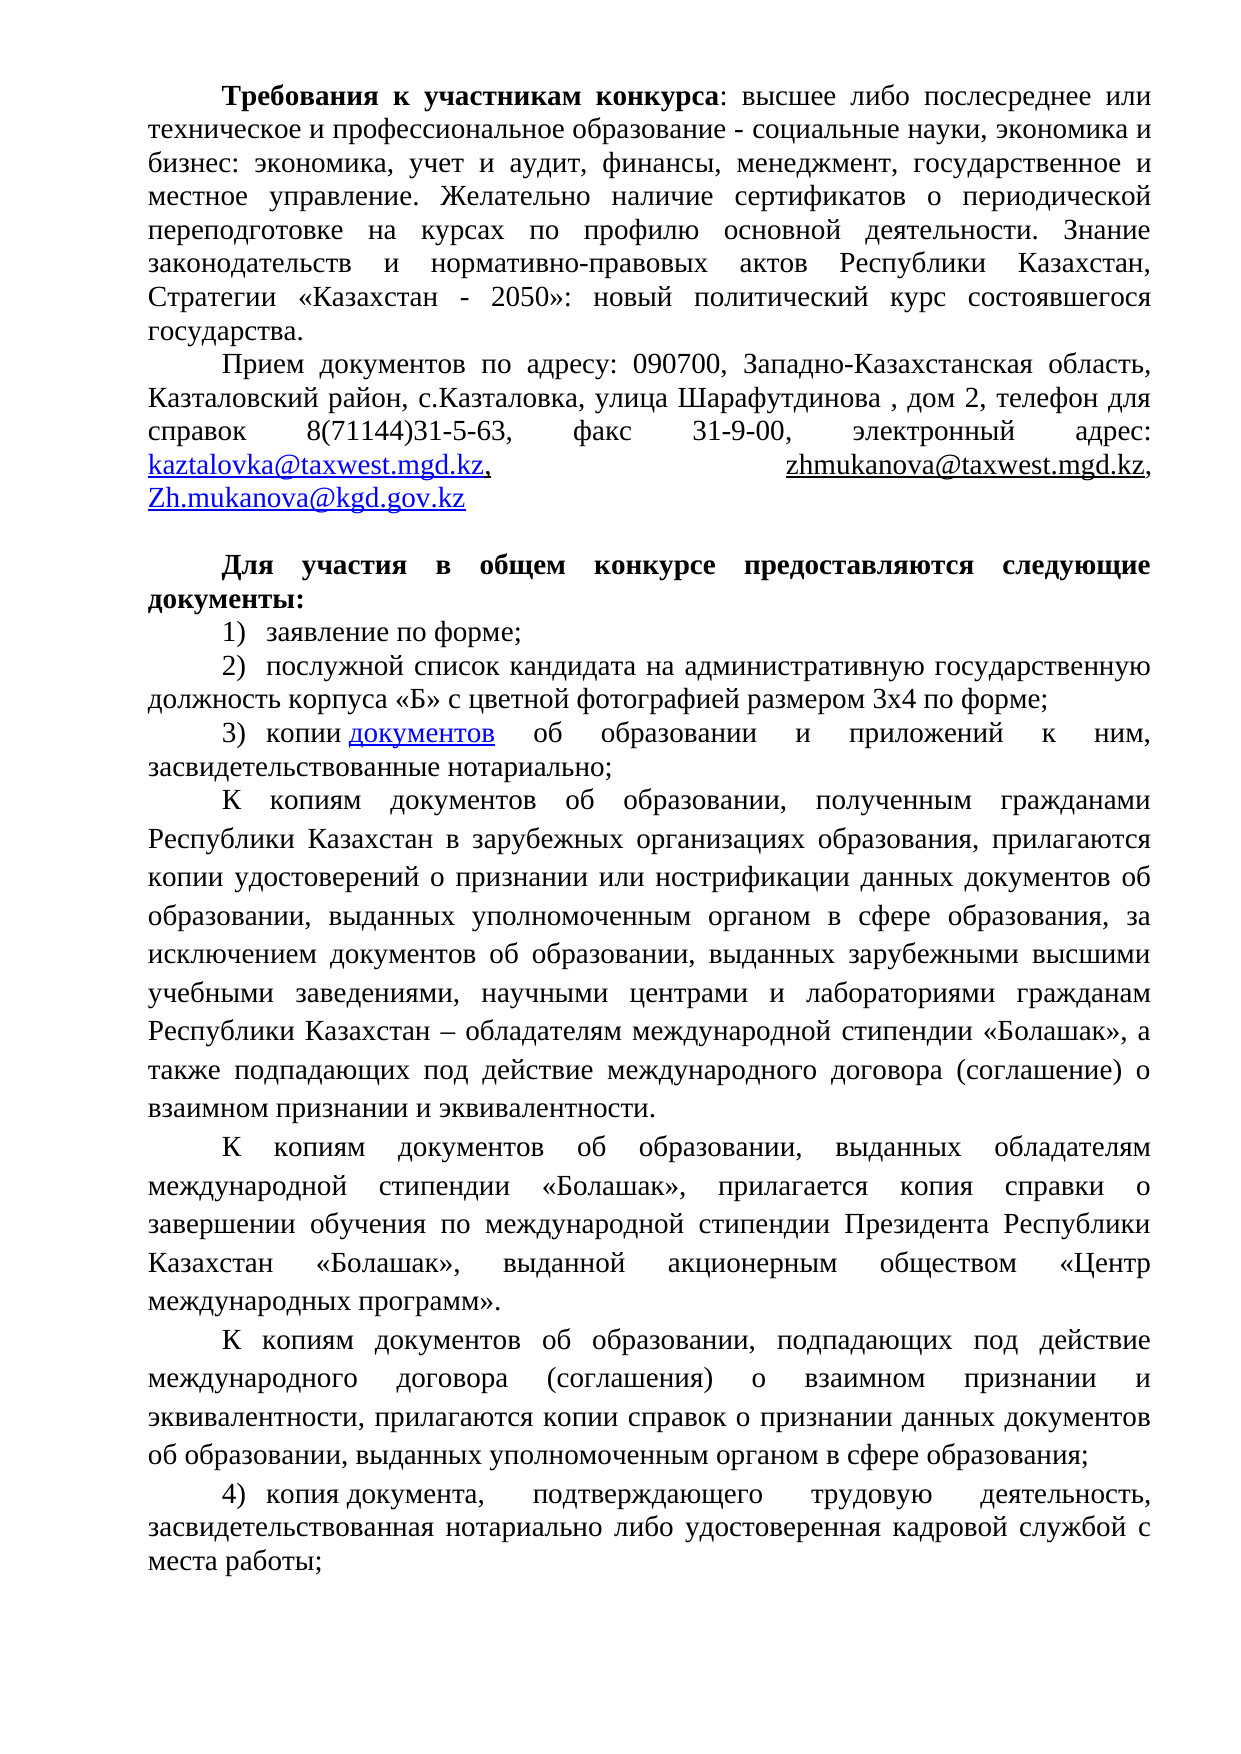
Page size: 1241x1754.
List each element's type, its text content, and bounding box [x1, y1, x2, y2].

text Требования к участникам конкурса: высшее либо послесреднее или техническое и профессиональное образование - социальные науки, экономика и бизнес: экономика, учет и аудит, финансы, менеджмент, государственное и местное управление. Желательно наличие сертификатов о периодической переподготовке на курсах по профилю основной деятельности. Знание законодательств и нормативно-правовых актов Республики Казахстан, Стратегии «Казахстан - 2050»: новый политический курс состоявшегося государства. [148, 78, 1152, 346]
text Прием документов по адресу: 090700, Западно-Казахстанская область, Казталовский район, с.Казталовка, улица Шарафутдинова , дом 2, телефон для справок 8(71144)31-5-63, факс 31-9-00, электронный адрес: kaztalovka@taxwest.mgd.kz, zhmukanova@taxwest.mgd.kz, Zh.mukanova@kgd.gov.kz [148, 346, 1152, 514]
list К копиям документов об образовании, выданных обладателям международной стипендии «Болашак», прилагается копия справки о завершении обучения по международной стипендии Президента Республики Казахстан «Болашак», выданной акционерным обществом «Центр международных программ». [148, 1129, 1152, 1317]
list копия документа, подтверждающего трудовую деятельность, засвидетельствованная нотариально либо удостоверенная кадровой службой с места работы; [148, 1476, 1152, 1577]
list послужной список кандидата на административную государственную должность корпуса «Б» с цветной фотографией размером 3х4 по форме; [148, 648, 1152, 715]
list заявление по форме; [148, 614, 1152, 648]
list копии документов об образовании и приложений к ним, засвидетельствованные нотариально; [148, 715, 1152, 782]
list К копиям документов об образовании, подпадающих под действие международного договора (соглашения) о взаимном признании и эквивалентности, прилагаются копии справок о признании данных документов об образовании, выданных уполномоченным органом в сфере образования; [148, 1322, 1152, 1471]
list К копиям документов об образовании, полученным гражданами Республики Казахстан в зарубежных организациях образования, прилагаются копии удостоверений о признании или нострификации данных документов об образовании, выданных уполномоченным органом в сфере образования, за исключением документов об образовании, выданных зарубежными высшими учебными заведениями, научными центрами и лабораториями гражданам Республики Казахстан – обладателям международной стипендии «Болашак», а также подпадающих под действие международного договора (соглашение) о взаимном признании и эквивалентности. [148, 782, 1152, 1124]
text Для участия в общем конкурсе предоставляются следующие документы: [148, 547, 1152, 614]
